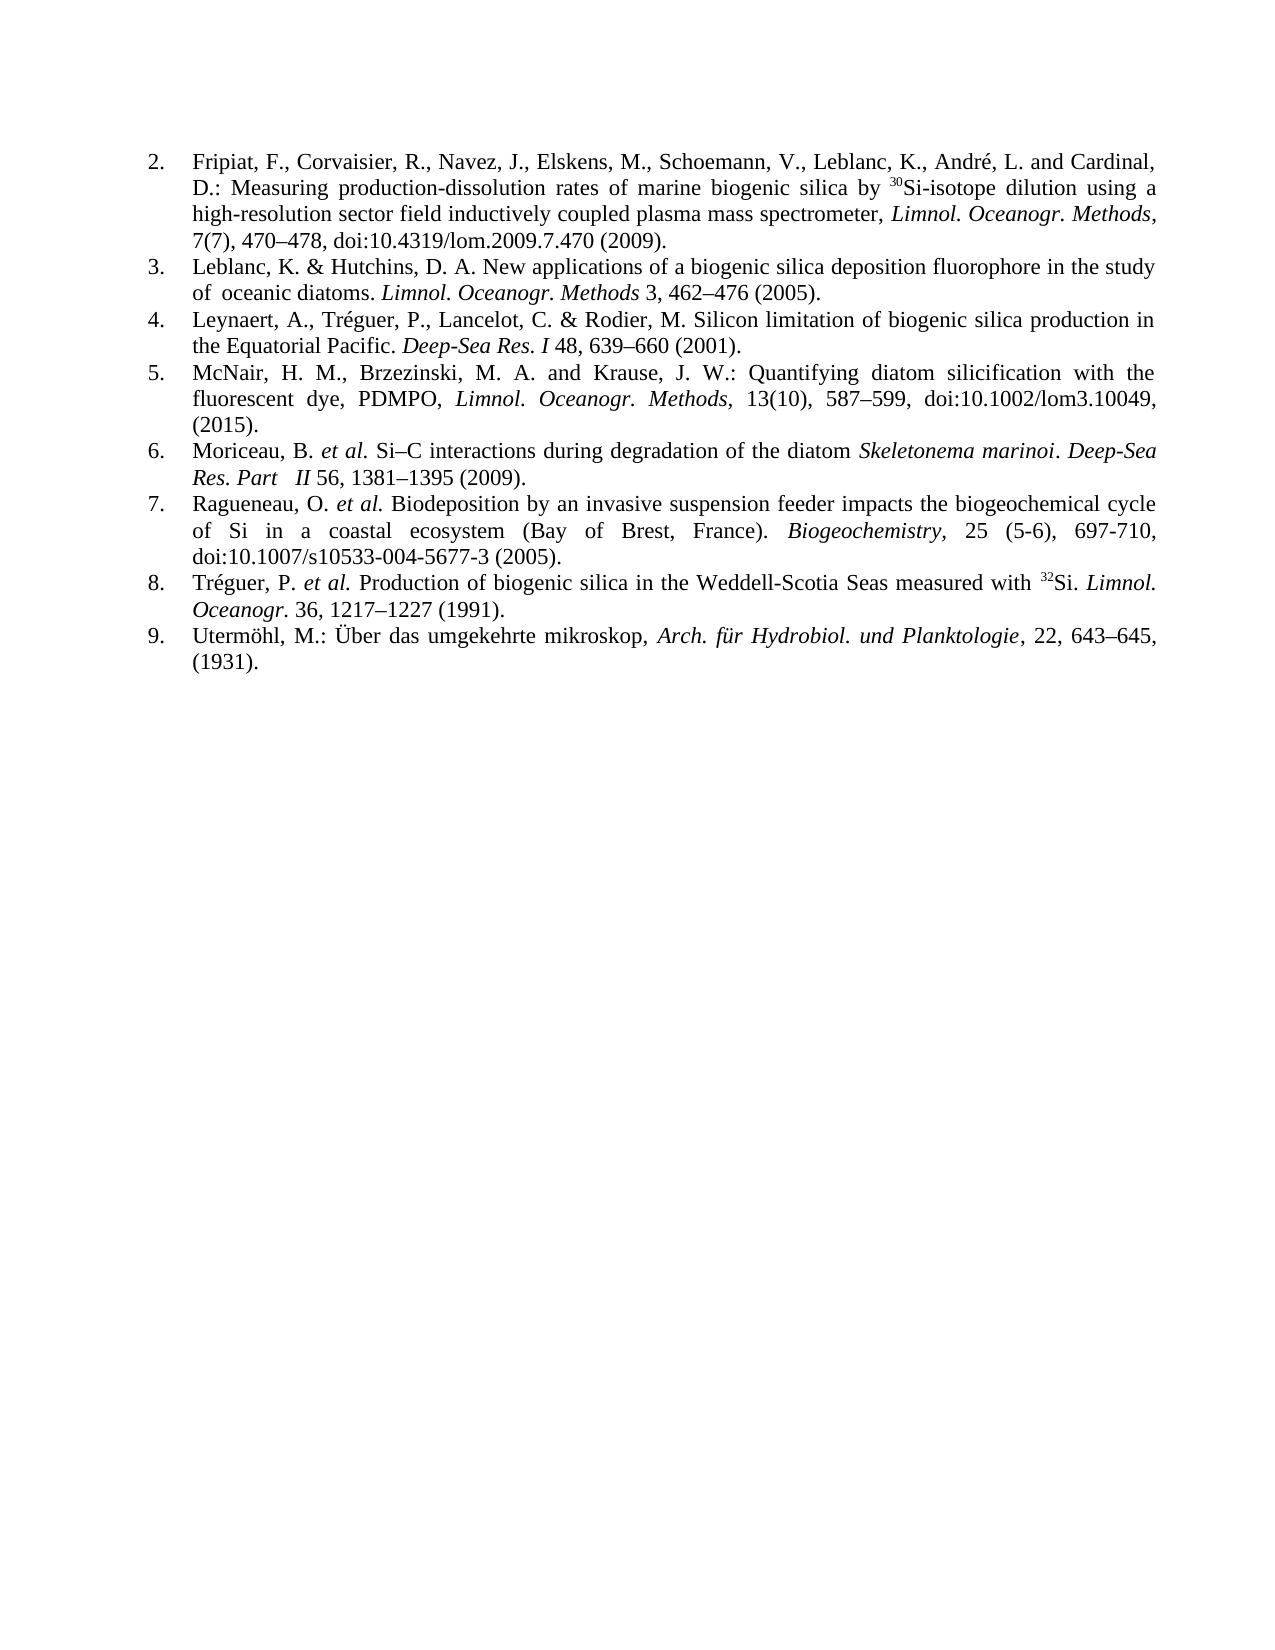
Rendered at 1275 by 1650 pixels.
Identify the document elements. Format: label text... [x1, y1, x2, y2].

list Leblanc, K. & Hutchins, D. A. New applications of a biogenic silica deposition fluorophore in the study of oceanic diatoms. Limnol. Oceanogr. Methods 3, 462–476 (2005). [148, 253, 1157, 306]
list Leynaert, A., Tréguer, P., Lancelot, C. & Rodier, M. Silicon limitation of biogenic silica production in the Equatorial Pacific. Deep-Sea Res. I 48, 639–660 (2001). [148, 306, 1157, 358]
list McNair, H. M., Brzezinski, M. A. and Krause, J. W.: Quantifying diatom silicification with the fluorescent dye, PDMPO, Limnol. Oceanogr. Methods, 13(10), 587–599, doi:10.1002/lom3.10049, (2015). [148, 358, 1157, 438]
list Moriceau, B. et al. Si–C interactions during degradation of the diatom Skeletonema marinoi. Deep-Sea Res. Part II 56, 1381–1395 (2009). [148, 438, 1157, 490]
list Tréguer, P. et al. Production of biogenic silica in the Weddell-Scotia Seas measured with 32Si. Limnol. Oceanogr. 36, 1217–1227 (1991). [148, 569, 1157, 622]
list Ragueneau, O. et al. Biodeposition by an invasive suspension feeder impacts the biogeochemical cycle of Si in a coastal ecosystem (Bay of Brest, France). Biogeochemistry, 25 (5-6), 697-710, doi:10.1007/s10533-004-5677-3 (2005). [148, 490, 1157, 569]
list Fripiat, F., Corvaisier, R., Navez, J., Elskens, M., Schoemann, V., Leblanc, K., André, L. and Cardinal, D.: Measuring production-dissolution rates of marine biogenic silica by 30Si-isotope dilution using a high-resolution sector field inductively coupled plasma mass spectrometer, Limnol. Oceanogr. Methods, 7(7), 470–478, doi:10.4319/lom.2009.7.470 (2009). [148, 148, 1157, 253]
list Utermöhl, M.: Über das umgekehrte mikroskop, Arch. für Hydrobiol. und Planktologie, 22, 643–645, (1931). [148, 622, 1157, 675]
